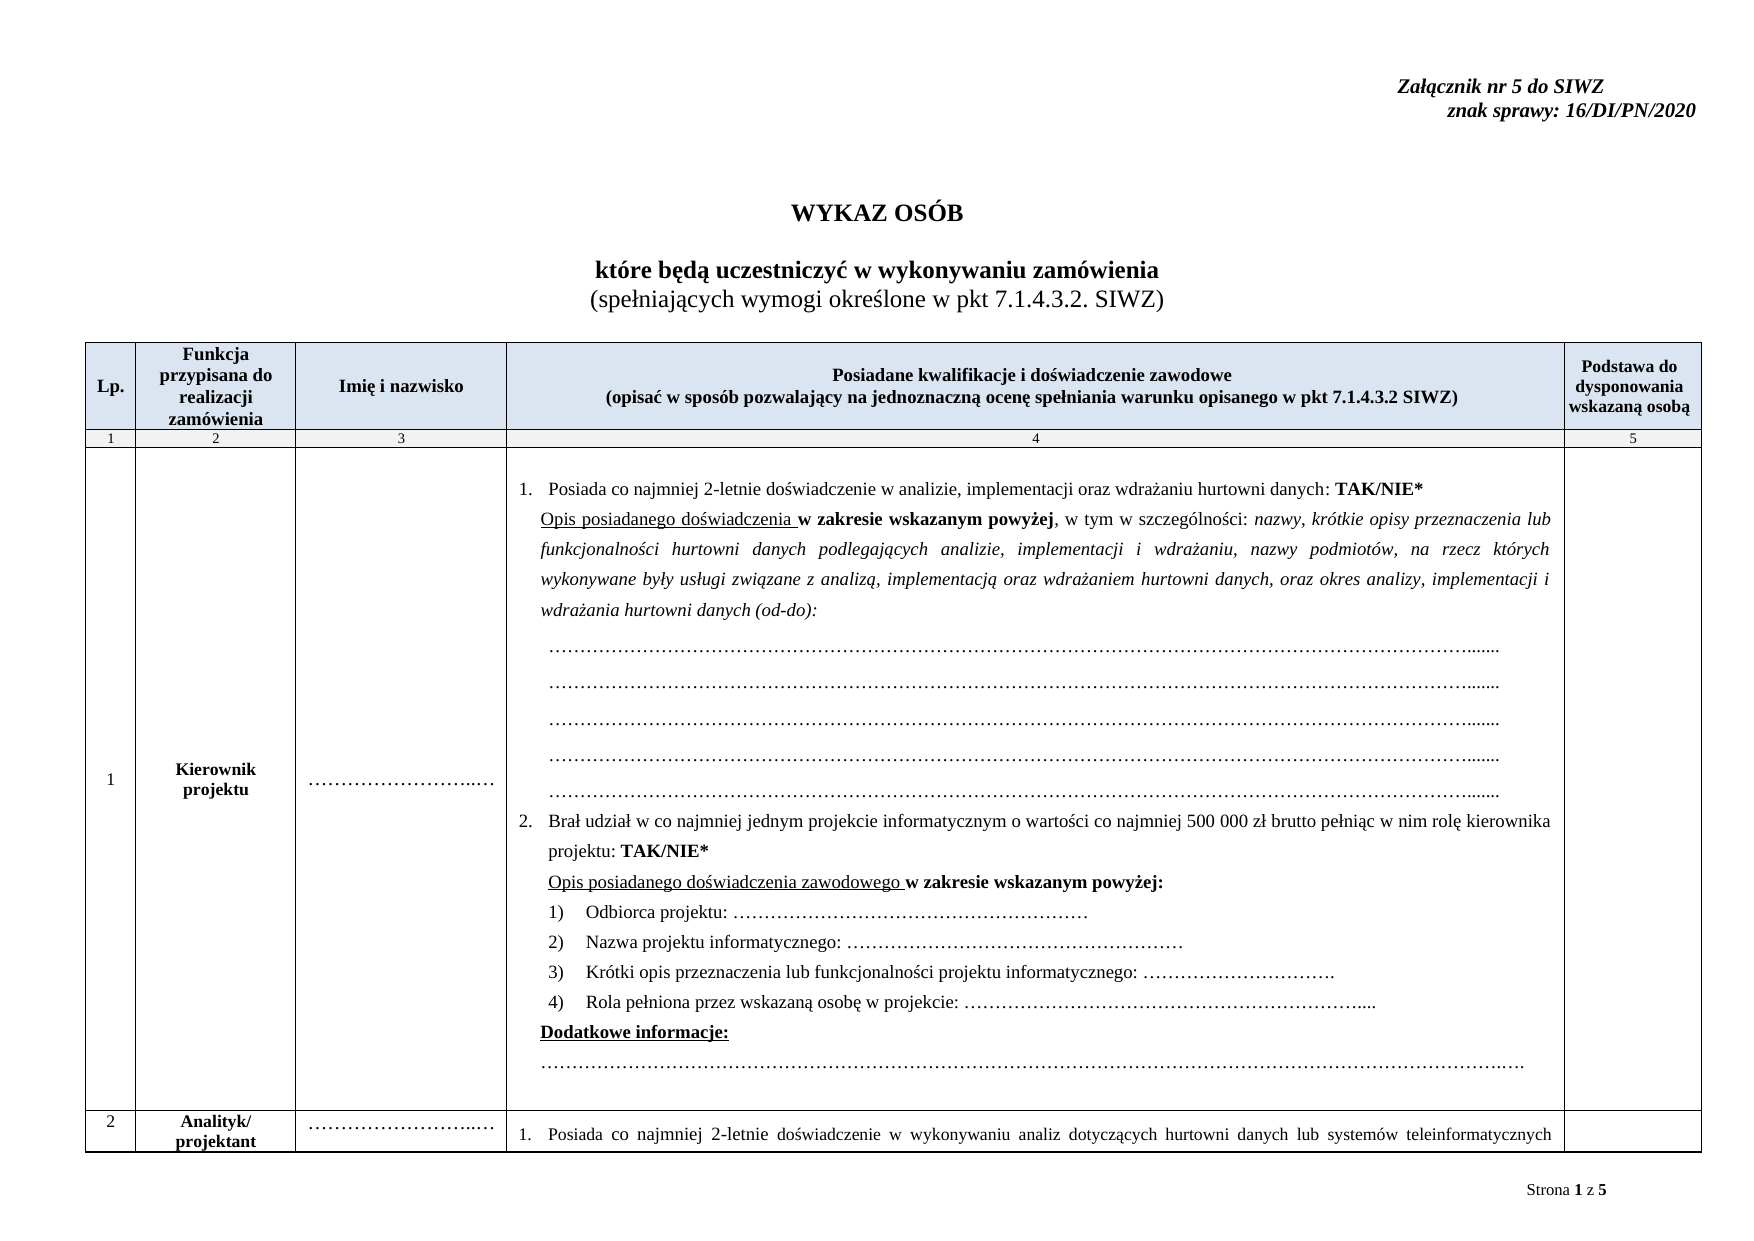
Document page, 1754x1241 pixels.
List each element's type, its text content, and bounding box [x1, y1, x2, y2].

text które będą uczestniczyć w wykonywaniu zamówienia [148, 256, 1606, 284]
table_cell 3 [296, 430, 506, 447]
table_header Funkcja przypisana do realizacji zamówienia [136, 343, 295, 429]
table_cell Kierownik projektu [136, 448, 295, 1110]
table_cell Analityk/ projektant obszaru rynku pracy [136, 1111, 295, 1151]
table_cell 1 [86, 448, 135, 1110]
table_header Posiadane kwalifikacje i doświadczenie zawodowe (opisać w sposób pozwalający na jednoznaczną ocenę spełniania warunku opisanego w pkt 7.1.4.3.2 SIWZ) [507, 343, 1564, 429]
table_cell Posiada co najmniej 2-letnie doświadczenie w analizie, implementacji oraz wdrażaniu hurtowni danych: TAK/NIE* Opis posiadanego doświadczenia w zakresie wskazanym powyżej, w tym w szczególności: nazwy, krótkie opisy przeznaczenia lub funkcjonalności hurtowni danych podlegających analizie, implementacji i wdrażaniu, nazwy podmiotów, na rzecz których wykonywane były usługi związane z analizą, implementacją oraz wdrażaniem hurtowni danych, oraz okres analizy, implementacji i wdrażania hurtowni danych (od-do): …………………………………………………………………………………………………………………………………....... …………………………………………………………………………………………………………………………………....... …………………………………………………………………………………………………………………………………....... …………………………………………………………………………………………………………………………………....... …………………………………………………………………………………………………………………………………....... Brał udział w co najmniej jednym projekcie informatycznym o wartości co najmniej 500 000 zł brutto pełniąc w nim rolę kierownika projektu: TAK/NIE* Opis posiadanego doświadczenia zawodowego w zakresie wskazanym powyżej: Odbiorca projektu: ………………………………………………… Nazwa projektu informatycznego: ……………………………………………… Krótki opis przeznaczenia lub funkcjonalności projektu informatycznego: …………………………. Rola pełniona przez wskazaną osobę w projekcie: ……………………………………………………….... Dodatkowe informacje: ……………………………………………………………………………………………………………………………………….…. [507, 448, 1564, 1110]
table_header Imię i nazwisko [296, 343, 506, 429]
table_cell 2 [86, 1111, 135, 1151]
table_cell 2 [136, 430, 295, 447]
table_cell 1 [86, 430, 135, 447]
table_header Lp. [86, 343, 135, 429]
text WYKAZ OSÓB [148, 198, 1606, 227]
table_cell 4 [507, 430, 1564, 447]
table_cell [1565, 448, 1701, 1110]
table_cell [1565, 1111, 1701, 1151]
table_cell ……………………..… [296, 448, 506, 1110]
table_cell ……………………..… [296, 1111, 506, 1151]
table_header Podstawa do dysponowania wskazaną osobą [1565, 343, 1701, 429]
table_cell 5 [1565, 430, 1701, 447]
text (spełniających wymogi określone w pkt 7.1.4.3.2. SIWZ) [148, 284, 1606, 313]
